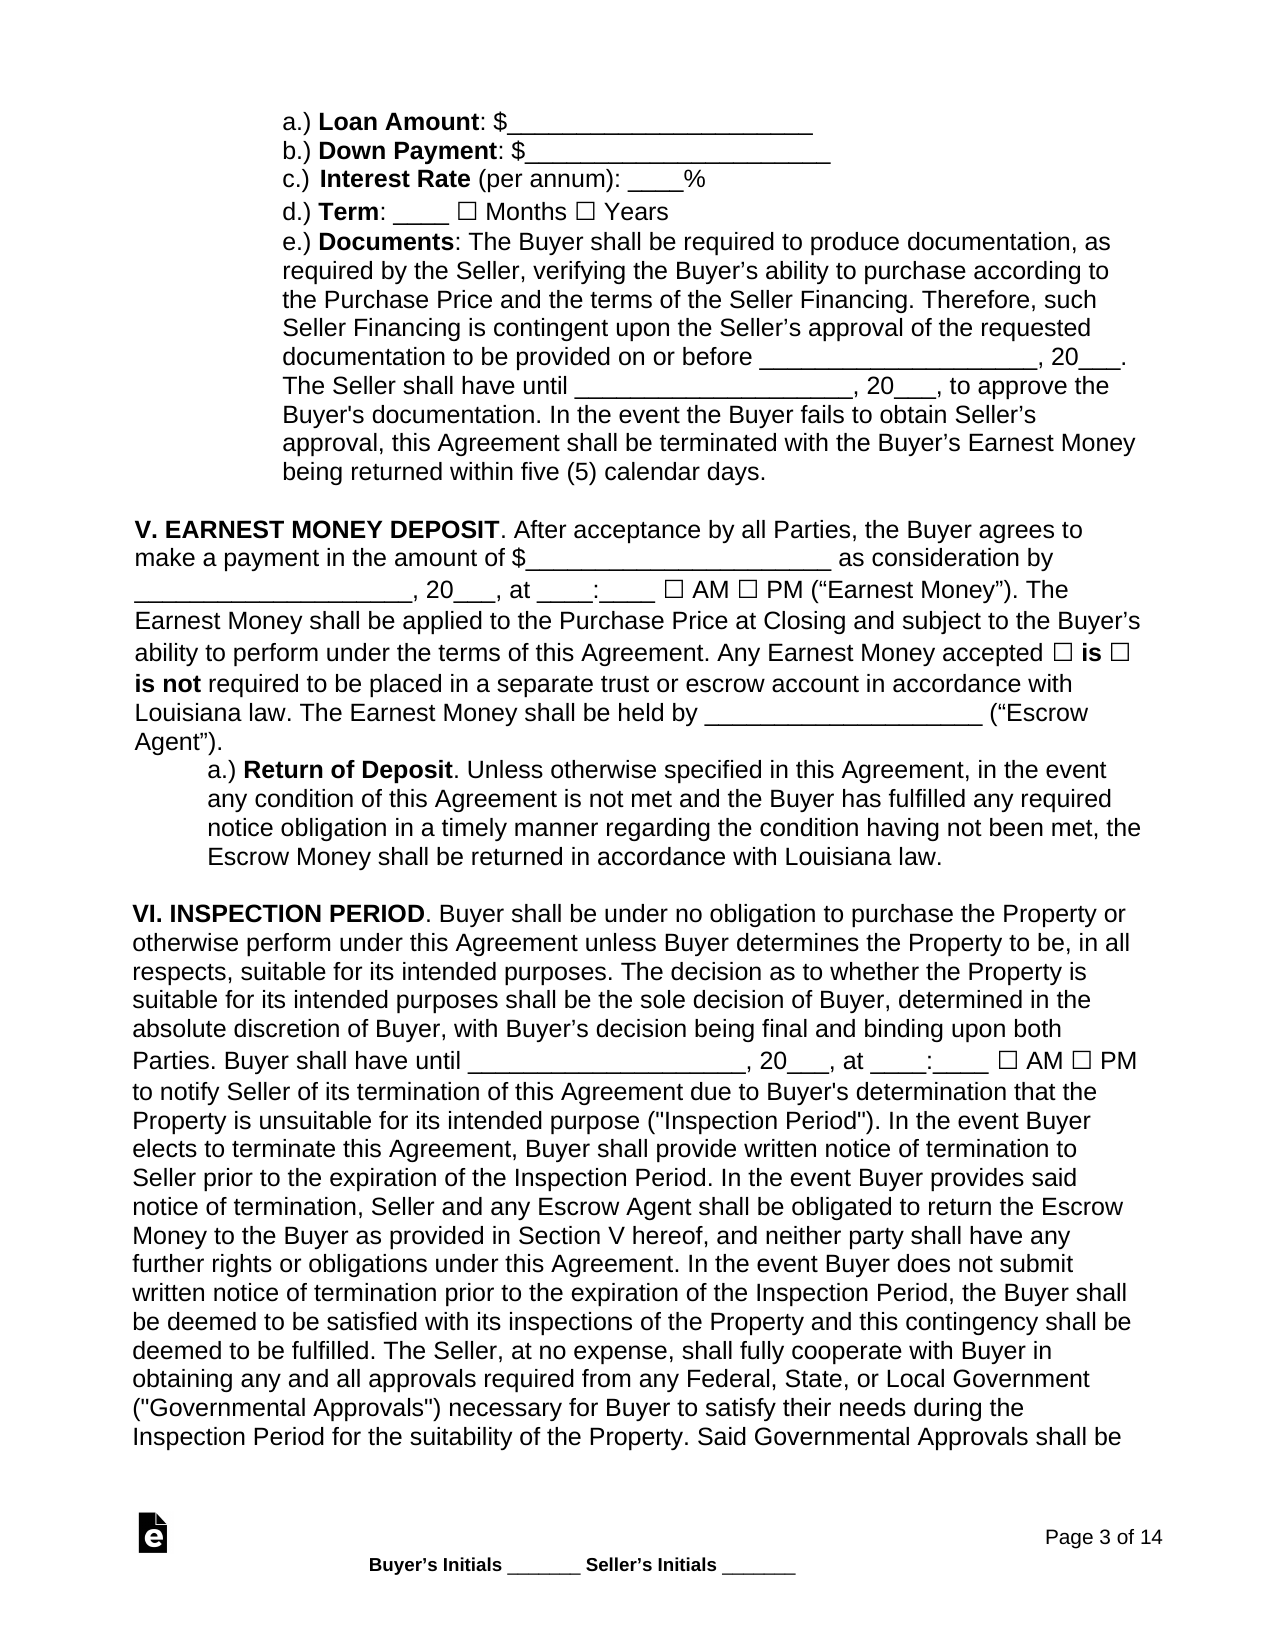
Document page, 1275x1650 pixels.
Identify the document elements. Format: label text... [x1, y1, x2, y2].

text b.) Down Payment: $______________________ [207, 136, 1143, 164]
picture [132, 1511, 174, 1554]
list Interest Rate (per annum): ____% [282, 164, 1143, 193]
list V. EARNEST MONEY DEPOSIT. After acceptance by all Parties, the Buyer agrees to make a payment in the amount of $______________________ as consideration by ____________________, 20___, at ____:____ AM PM (“Earnest Money”). The Earnest Money shall be applied to the Purchase Price at Closing and subject to the Buyer’s ability to perform under the terms of this Agreement. Any Earnest Money accepted is is not required to be placed in a separate trust or escrow account in accordance with Louisiana law. The Earnest Money shall be held by ____________________ (“Escrow Agent”). [134, 515, 1143, 755]
text e.) Documents: The Buyer shall be required to produce documentation, as required by the Seller, verifying the Buyer’s ability to purchase according to the Purchase Price and the terms of the Seller Financing. Therefore, such Seller Financing is contingent upon the Seller’s approval of the requested documentation to be provided on or before ____________________, 20___. The Seller shall have until ____________________, 20___, to approve the Buyer's documentation. In the event the Buyer fails to obtain Seller’s approval, this Agreement shall be terminated with the Buyer’s Earnest Money being returned within five (5) calendar days. [282, 227, 1143, 486]
text d.) Term: ____ Months Years [207, 193, 1143, 227]
text a.) Loan Amount: $______________________ [207, 107, 1143, 136]
text a.) Return of Deposit. Unless otherwise specified in this Agreement, in the event any condition of this Agreement is not met and the Buyer has fulfilled any required notice obligation in a timely manner regarding the condition having not been met, the Escrow Money shall be returned in accordance with Louisiana law. [207, 755, 1143, 870]
